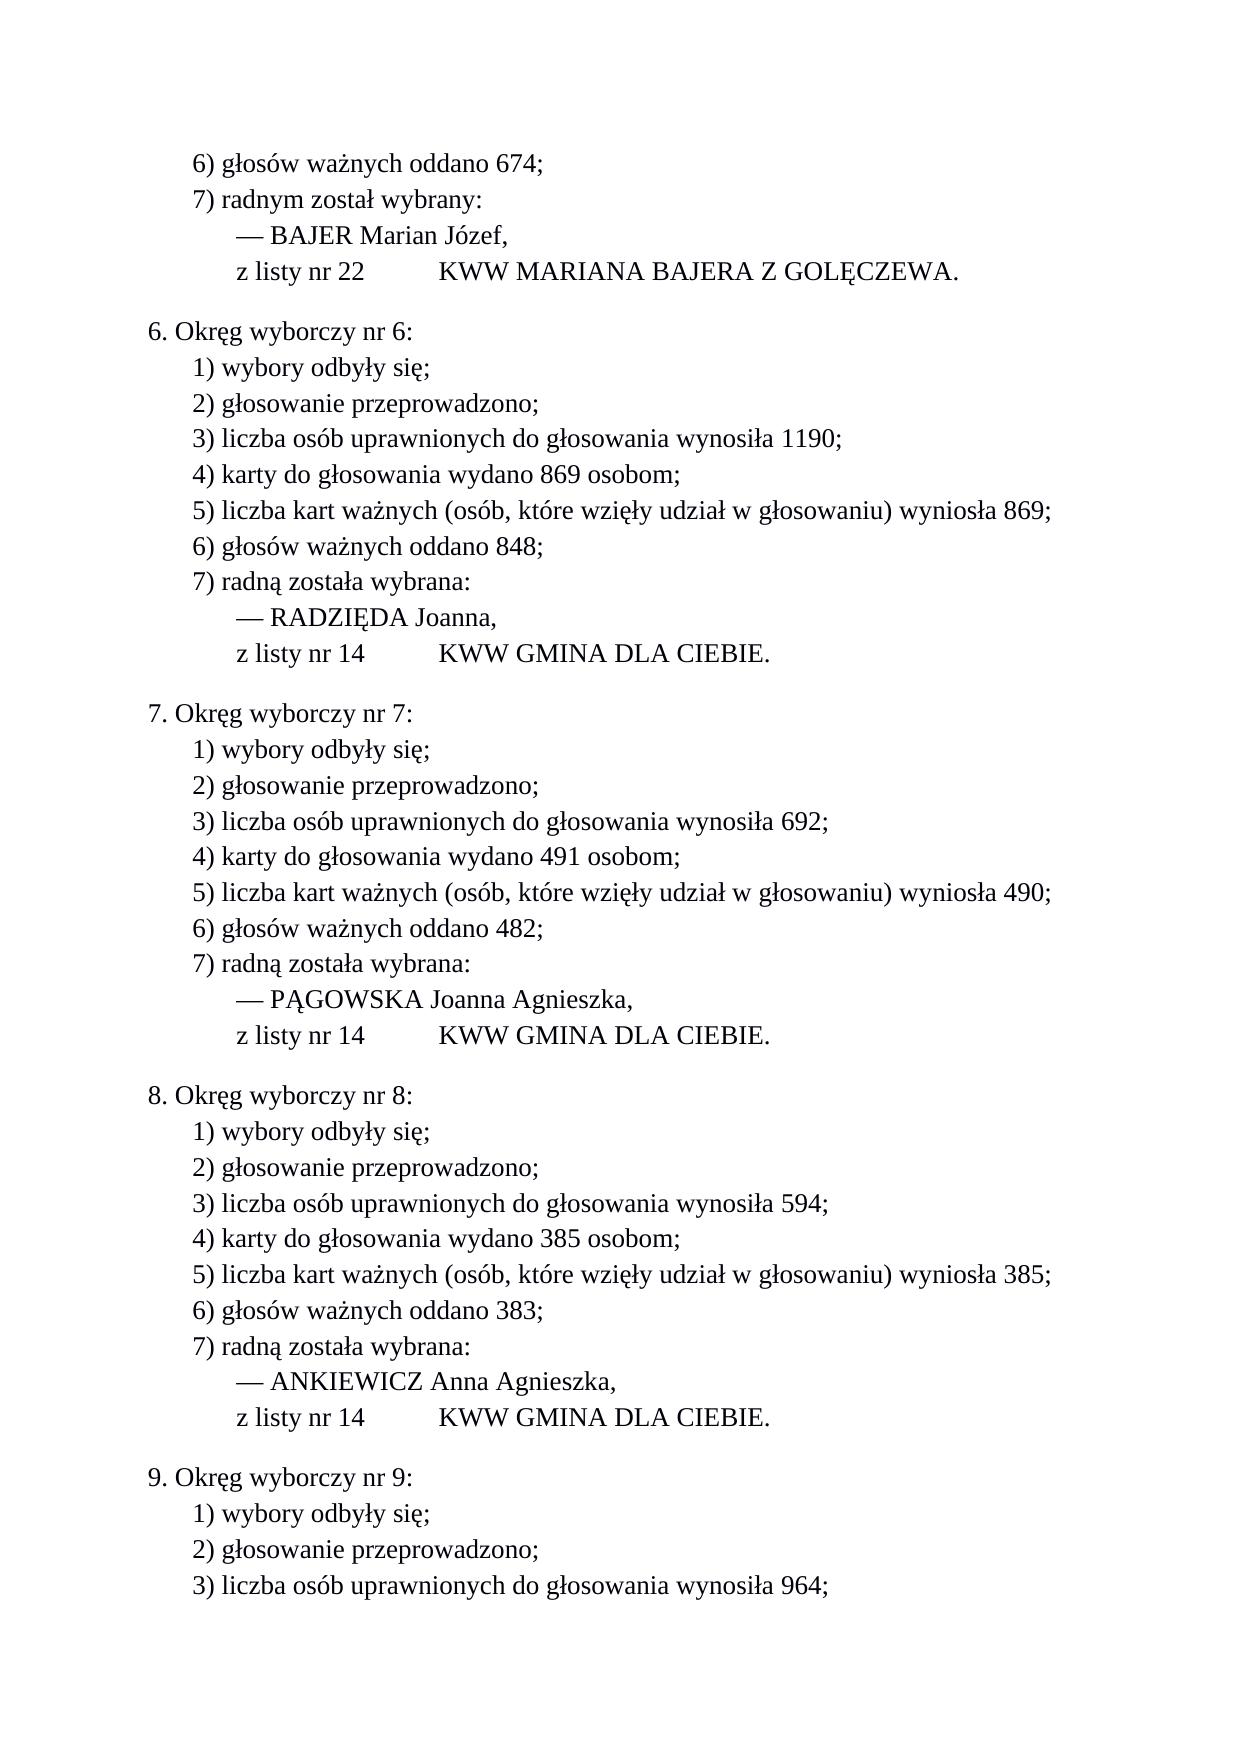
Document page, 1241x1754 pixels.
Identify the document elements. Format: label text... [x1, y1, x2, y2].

text 7) radną została wybrana: [192, 1329, 1093, 1361]
text 1) wybory odbyły się; [192, 351, 1093, 382]
text 4) karty do głosowania wydano 869 osobom; [192, 458, 1093, 489]
text ― BAJER Marian Józef, [236, 219, 1093, 250]
text 4) karty do głosowania wydano 491 osobom; [192, 840, 1093, 871]
text 7) radnym został wybrany: [192, 183, 1093, 214]
text ― PĄGOWSKA Joanna Agnieszka, [236, 983, 1093, 1014]
text 6) głosów ważnych oddano 383; [192, 1294, 1093, 1325]
text 9. Okręg wyborczy nr 9: [148, 1462, 1093, 1493]
text 2) głosowanie przeprowadzono; [192, 769, 1093, 800]
text 1) wybory odbyły się; [192, 733, 1093, 764]
text 1) wybory odbyły się; [192, 1115, 1093, 1146]
text 7) radną została wybrana: [192, 565, 1093, 597]
text 7. Okręg wyborczy nr 7: [148, 697, 1093, 728]
text 1) wybory odbyły się; [192, 1497, 1093, 1528]
text 8. Okręg wyborczy nr 8: [148, 1079, 1093, 1111]
text 2) głosowanie przeprowadzono; [192, 1151, 1093, 1182]
text z listy nr 14 KWW GMINA DLA CIEBIE. [236, 637, 1093, 668]
text 3) liczba osób uprawnionych do głosowania wynosiła 594; [192, 1187, 1093, 1218]
text 2) głosowanie przeprowadzono; [192, 1533, 1093, 1564]
text 3) liczba osób uprawnionych do głosowania wynosiła 1190; [192, 422, 1093, 454]
text z listy nr 14 KWW GMINA DLA CIEBIE. [236, 1401, 1093, 1432]
text z listy nr 22 KWW MARIANA BAJERA Z GOLĘCZEWA. [236, 255, 1093, 286]
text 4) karty do głosowania wydano 385 osobom; [192, 1222, 1093, 1253]
text 3) liczba osób uprawnionych do głosowania wynosiła 964; [192, 1569, 1093, 1600]
text 7) radną została wybrana: [192, 947, 1093, 979]
text 5) liczba kart ważnych (osób, które wzięły udział w głosowaniu) wyniosła 385; [192, 1258, 1093, 1289]
text z listy nr 14 KWW GMINA DLA CIEBIE. [236, 1019, 1093, 1050]
text 6) głosów ważnych oddano 482; [192, 912, 1093, 943]
text 6) głosów ważnych oddano 674; [192, 148, 1093, 179]
text 3) liczba osób uprawnionych do głosowania wynosiła 692; [192, 804, 1093, 836]
text 6. Okręg wyborczy nr 6: [148, 315, 1093, 346]
text ― ANKIEWICZ Anna Agnieszka, [236, 1365, 1093, 1396]
text 2) głosowanie przeprowadzono; [192, 387, 1093, 418]
text 5) liczba kart ważnych (osób, które wzięły udział w głosowaniu) wyniosła 490; [192, 876, 1093, 907]
text ― RADZIĘDA Joanna, [236, 601, 1093, 632]
text 5) liczba kart ważnych (osób, które wzięły udział w głosowaniu) wyniosła 869; [192, 494, 1093, 525]
text 6) głosów ważnych oddano 848; [192, 530, 1093, 561]
